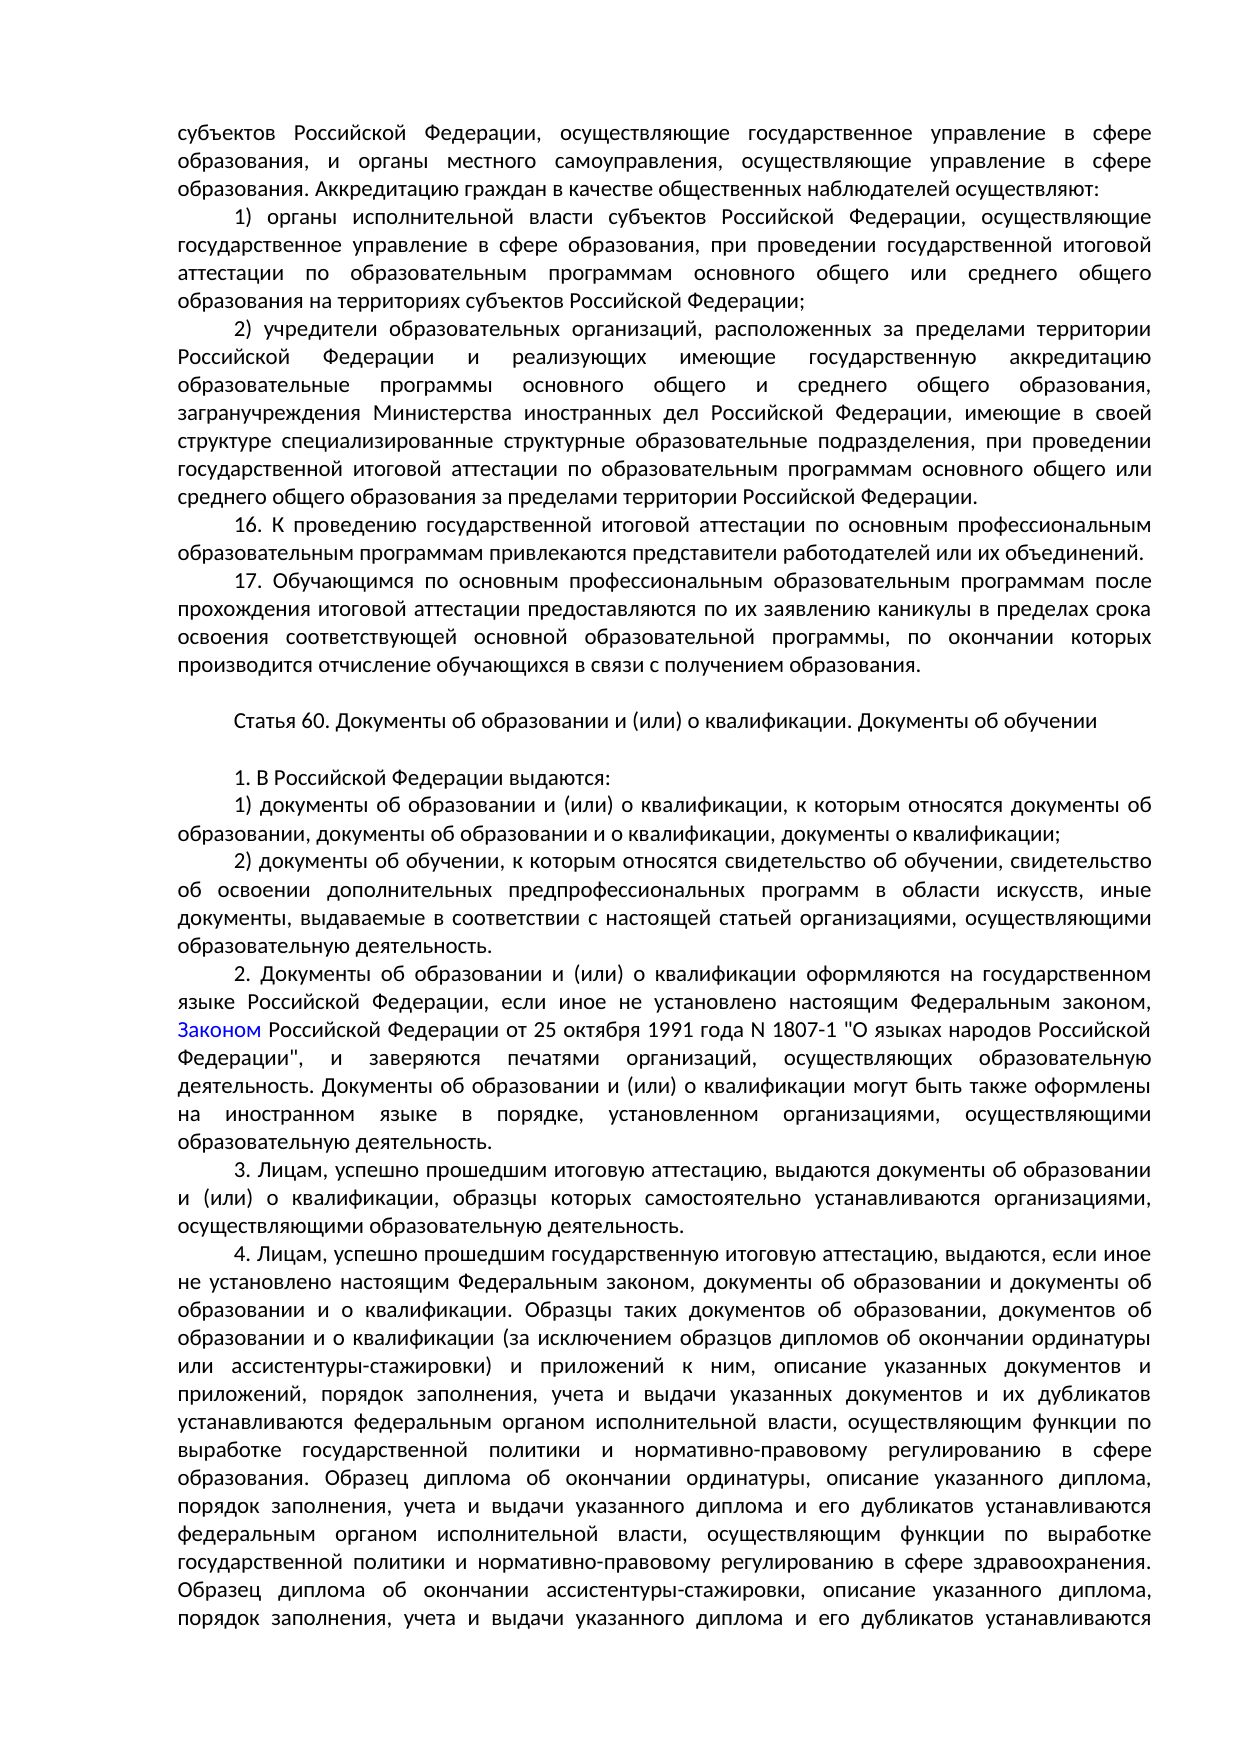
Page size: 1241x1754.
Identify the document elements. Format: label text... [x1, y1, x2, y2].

text 1) органы исполнительной власти субъектов Российской Федерации, осуществляющие государственное управление в сфере образования, при проведении государственной итоговой аттестации по образовательным программам основного общего или среднего общего образования на территориях субъектов Российской Федерации; [177, 202, 1152, 314]
text 17. Обучающимся по основным профессиональным образовательным программам после прохождения итоговой аттестации предоставляются по их заявлению каникулы в пределах срока освоения соответствующей основной образовательной программы, по окончании которых производится отчисление обучающихся в связи с получением образования. [177, 566, 1152, 678]
text Статья 60. Документы об образовании и (или) о квалификации. Документы об обучении [177, 707, 1152, 734]
text 2) документы об обучении, к которым относятся свидетельство об обучении, свидетельство об освоении дополнительных предпрофессиональных программ в области искусств, иные документы, выдаваемые в соответствии с настоящей статьей организациями, осуществляющими образовательную деятельность. [177, 847, 1152, 959]
text 16. К проведению государственной итоговой аттестации по основным профессиональным образовательным программам привлекаются представители работодателей или их объединений. [177, 510, 1152, 566]
text 3. Лицам, успешно прошедшим итоговую аттестацию, выдаются документы об образовании и (или) о квалификации, образцы которых самостоятельно устанавливаются организациями, осуществляющими образовательную деятельность. [177, 1155, 1152, 1239]
text 2. Документы об образовании и (или) о квалификации оформляются на государственном языке Российской Федерации, если иное не установлено настоящим Федеральным законом, Законом Российской Федерации от 25 октября 1991 года N 1807-1 "О языках народов Российской Федерации", и заверяются печатями организаций, осуществляющих образовательную деятельность. Документы об образовании и (или) о квалификации могут быть также оформлены на иностранном языке в порядке, установленном организациями, осуществляющими образовательную деятельность. [177, 959, 1152, 1155]
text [177, 118, 1152, 202]
text 1. В Российской Федерации выдаются: [177, 763, 1152, 791]
text 2) учредители образовательных организаций, расположенных за пределами территории Российской Федерации и реализующих имеющие государственную аккредитацию образовательные программы основного общего и среднего общего образования, загранучреждения Министерства иностранных дел Российской Федерации, имеющие в своей структуре специализированные структурные образовательные подразделения, при проведении государственной итоговой аттестации по образовательным программам основного общего или среднего общего образования за пределами территории Российской Федерации. [177, 314, 1152, 510]
text 1) документы об образовании и (или) о квалификации, к которым относятся документы об образовании, документы об образовании и о квалификации, документы о квалификации; [177, 791, 1152, 847]
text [177, 1239, 1152, 1631]
